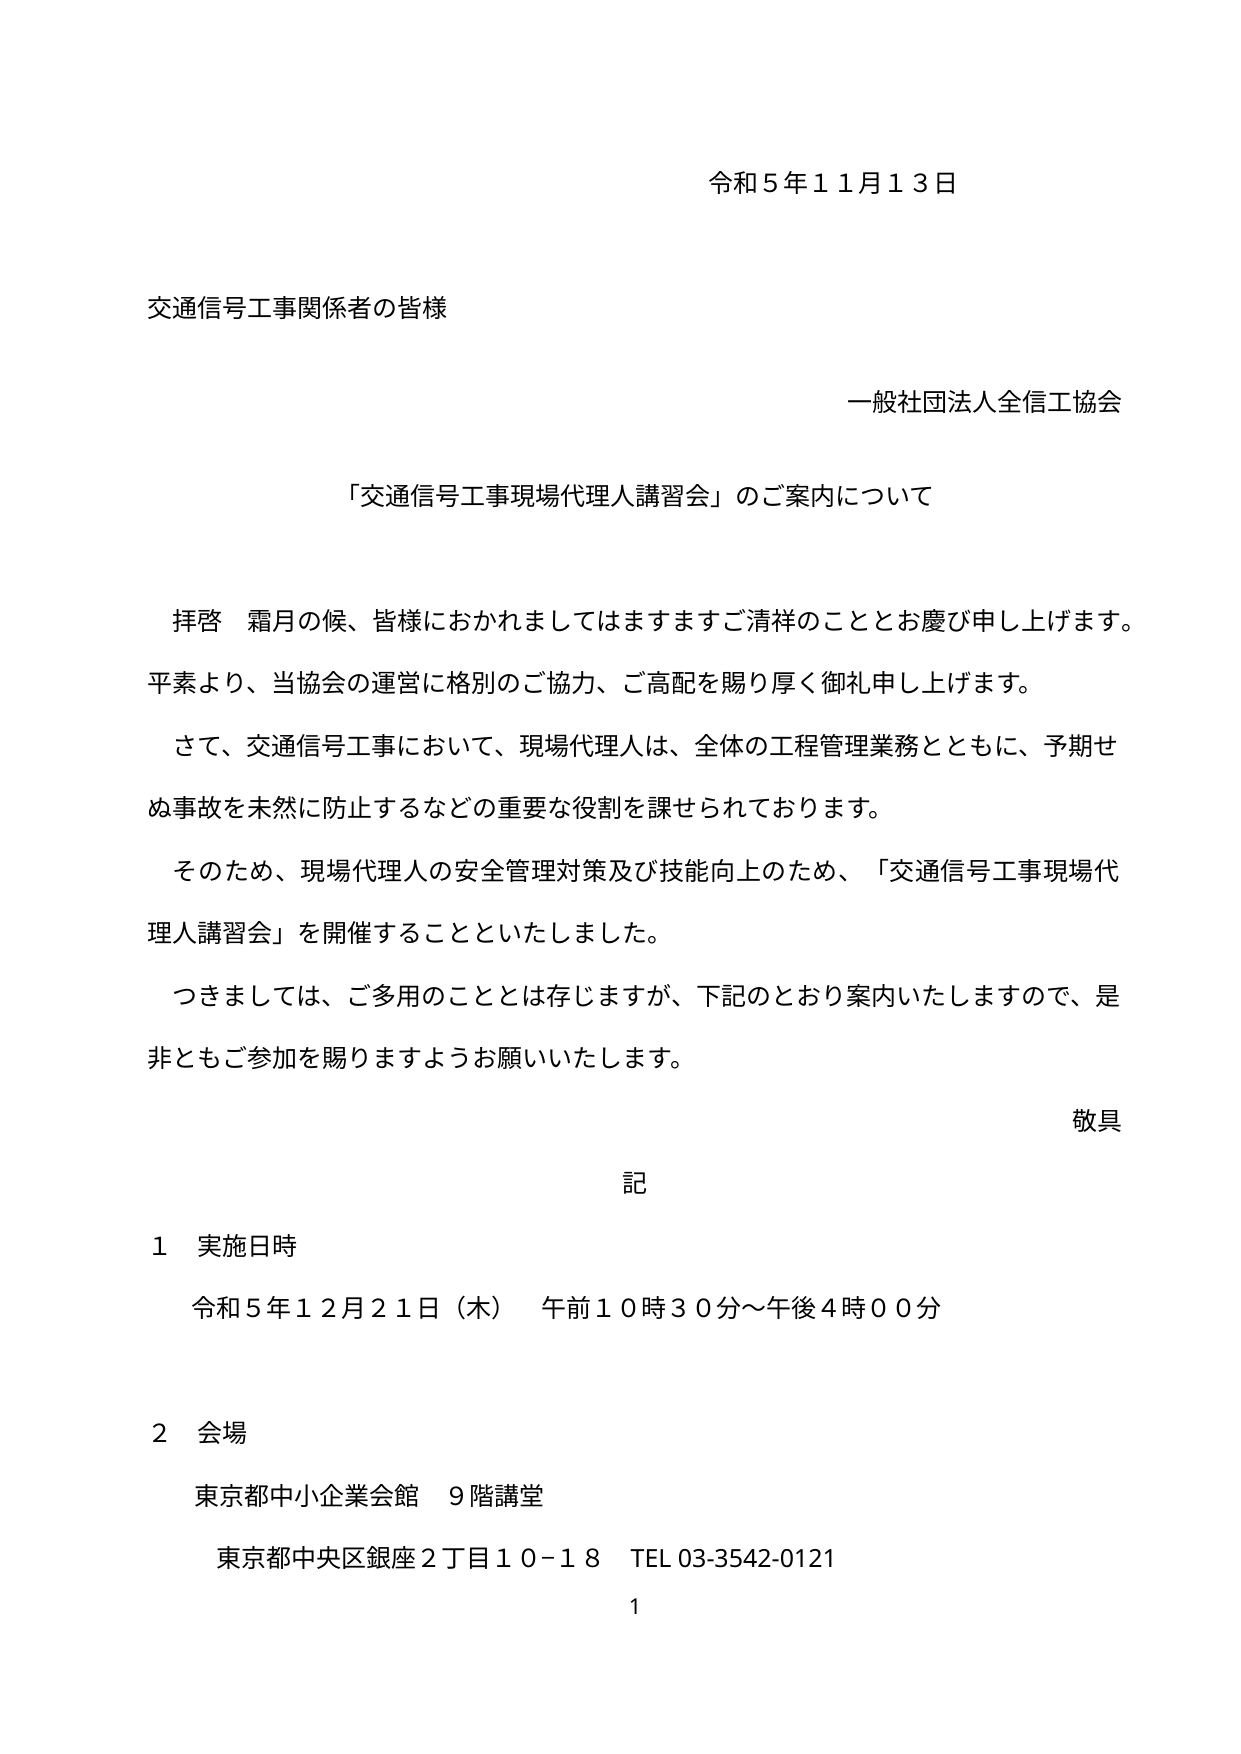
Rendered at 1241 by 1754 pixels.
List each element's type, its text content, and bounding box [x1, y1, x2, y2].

text 拝啓 霜月の候、皆様におかれましてはますますご清祥のこととお慶び申し上げます。 [148, 588, 1122, 651]
text 令和５年１２月２１日（木） 午前１０時３０分～午後４時００分 [148, 1276, 1122, 1338]
text 交通信号工事関係者の皆様 [148, 276, 1122, 338]
text ２ 会場 [148, 1401, 1122, 1463]
text さて、交通信号工事において、現場代理人は、全体の工程管理業務とともに、予期せぬ事故を未然に防止するなどの重要な役割を課せられております。 [148, 713, 1122, 838]
text 一般社団法人全信工協会 [148, 369, 1122, 432]
text つきましては、ご多用のこととは存じますが、下記のとおり案内いたしますので、是非ともご参加を賜りますようお願いいたします。 [148, 963, 1122, 1088]
text 「交通信号工事現場代理人講習会」のご案内について [148, 463, 1122, 526]
text 東京都中小企業会館 ９階講堂 [169, 1463, 1122, 1526]
text １ 実施日時 [148, 1213, 1122, 1276]
text 令和５年１１月１３日 [169, 151, 1122, 213]
text 敬具 [148, 1088, 1122, 1151]
text 記 [148, 1151, 1122, 1213]
text そのため、現場代理人の安全管理対策及び技能向上のため、「交通信号工事現場代理人講習会」を開催することといたしました。 [148, 838, 1122, 963]
text 平素より、当協会の運営に格別のご協力、ご高配を賜り厚く御礼申し上げます。 [148, 651, 1122, 713]
text 東京都中央区銀座２丁目１０−１８ TEL 03-3542-0121 [191, 1526, 1122, 1588]
